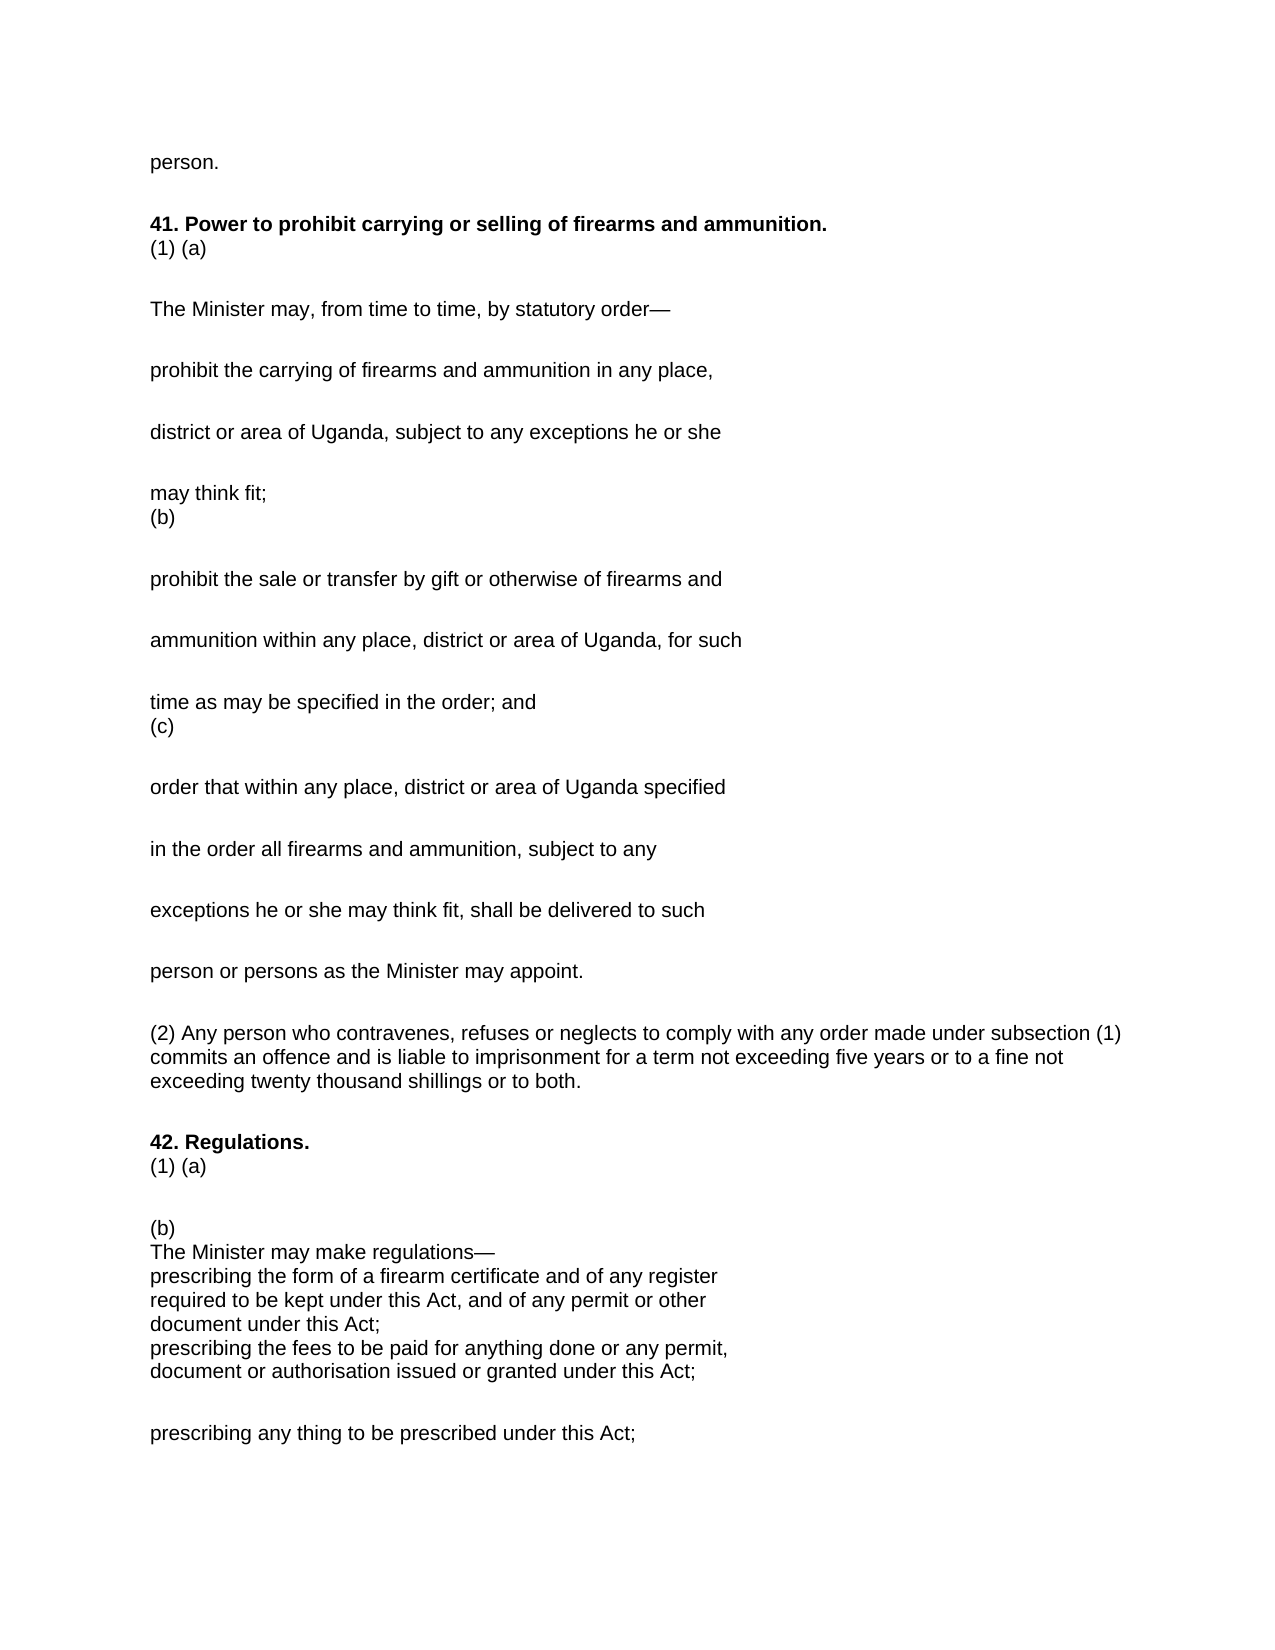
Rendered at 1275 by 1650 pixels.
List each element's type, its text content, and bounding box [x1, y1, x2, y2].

text in the order all firearms and ammunition, subject to any [150, 836, 1125, 860]
text order that within any place, district or area of Uganda specified [150, 775, 1125, 799]
text prohibit the carrying of firearms and ammunition in any place, [150, 358, 1125, 382]
text 41. Power to prohibit carrying or selling of firearms and ammunition. (1) (a) [150, 211, 1125, 259]
text 42. Regulations. (1) (a) [150, 1130, 1125, 1178]
text (2) Any person who contravenes, refuses or neglects to comply with any order made under subsection (1) commits an offence and is liable to imprisonment for a term not exceeding five years or to a fine not exceeding twenty thousand shillings or to both. [150, 1021, 1125, 1093]
text (b) The Minister may make regulations— prescribing the form of a firearm certificate and of any register required to be kept under this Act, and of any permit or other document under this Act; prescribing the fees to be paid for anything done or any permit, document or authorisation issued or granted under this Act; [150, 1216, 1125, 1383]
text The Minister may, from time to time, by statutory order— [150, 297, 1125, 321]
text time as may be specified in the order; and (c) [150, 689, 1125, 737]
text person. [150, 150, 1125, 174]
text may think fit; (b) [150, 481, 1125, 529]
text prescribing any thing to be prescribed under this Act; [150, 1421, 1125, 1445]
text person or persons as the Minister may appoint. [150, 959, 1125, 983]
text prohibit the sale or transfer by gift or otherwise of firearms and [150, 567, 1125, 591]
text ammunition within any place, district or area of Uganda, for such [150, 628, 1125, 652]
text district or area of Uganda, subject to any exceptions he or she [150, 420, 1125, 444]
text exceptions he or she may think fit, shall be delivered to such [150, 898, 1125, 922]
